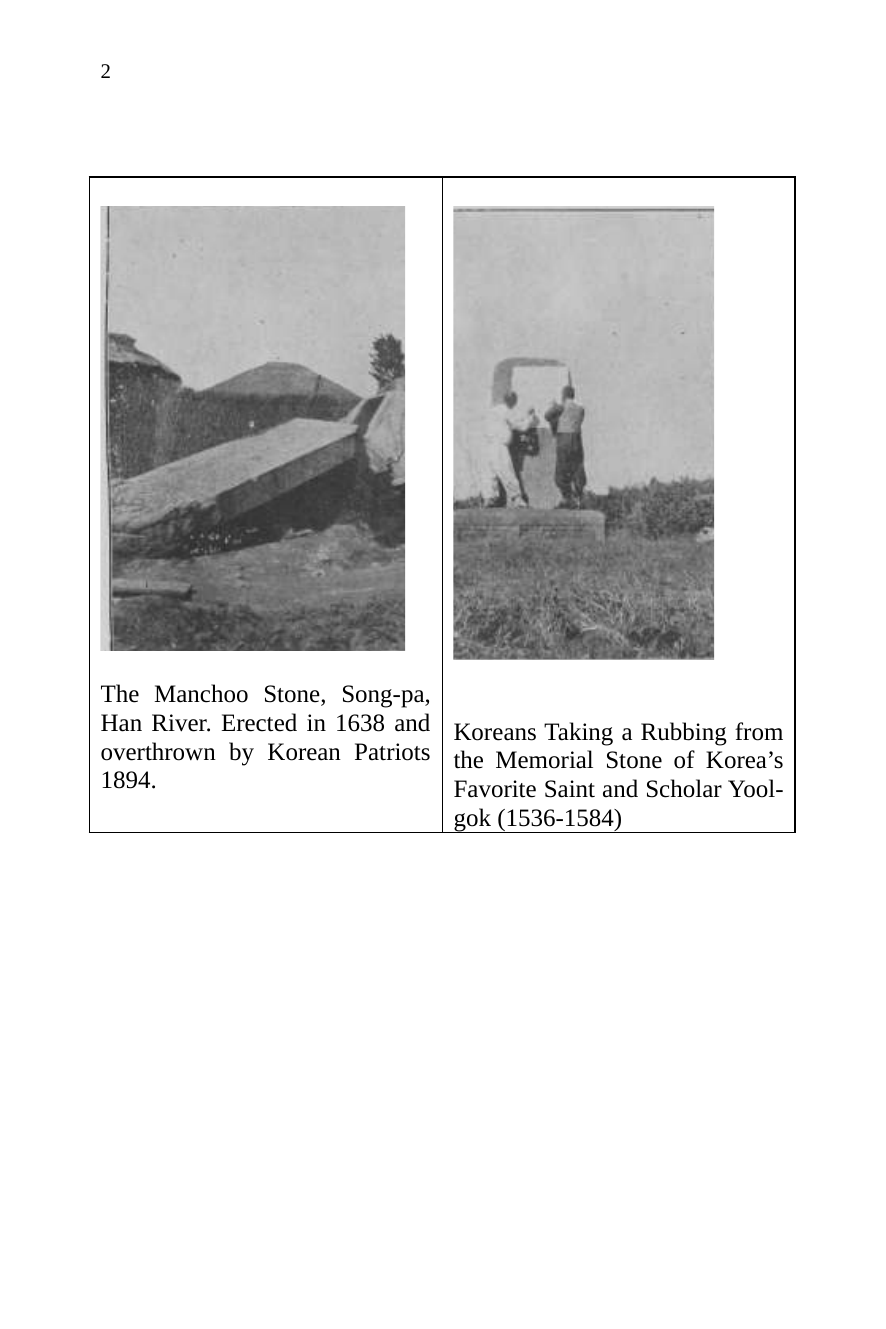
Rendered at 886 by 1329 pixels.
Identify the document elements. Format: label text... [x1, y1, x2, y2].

table_header Koreans Taking a Rubbing from the Memorial Stone of Korea’s Favorite Saint and Scholar Yool-gok (1536-1584) [443, 178, 794, 832]
table_header The Manchoo Stone, Song-pa, Han River. Erected in 1638 and overthrown by Korean Patriots 1894. [90, 178, 442, 832]
